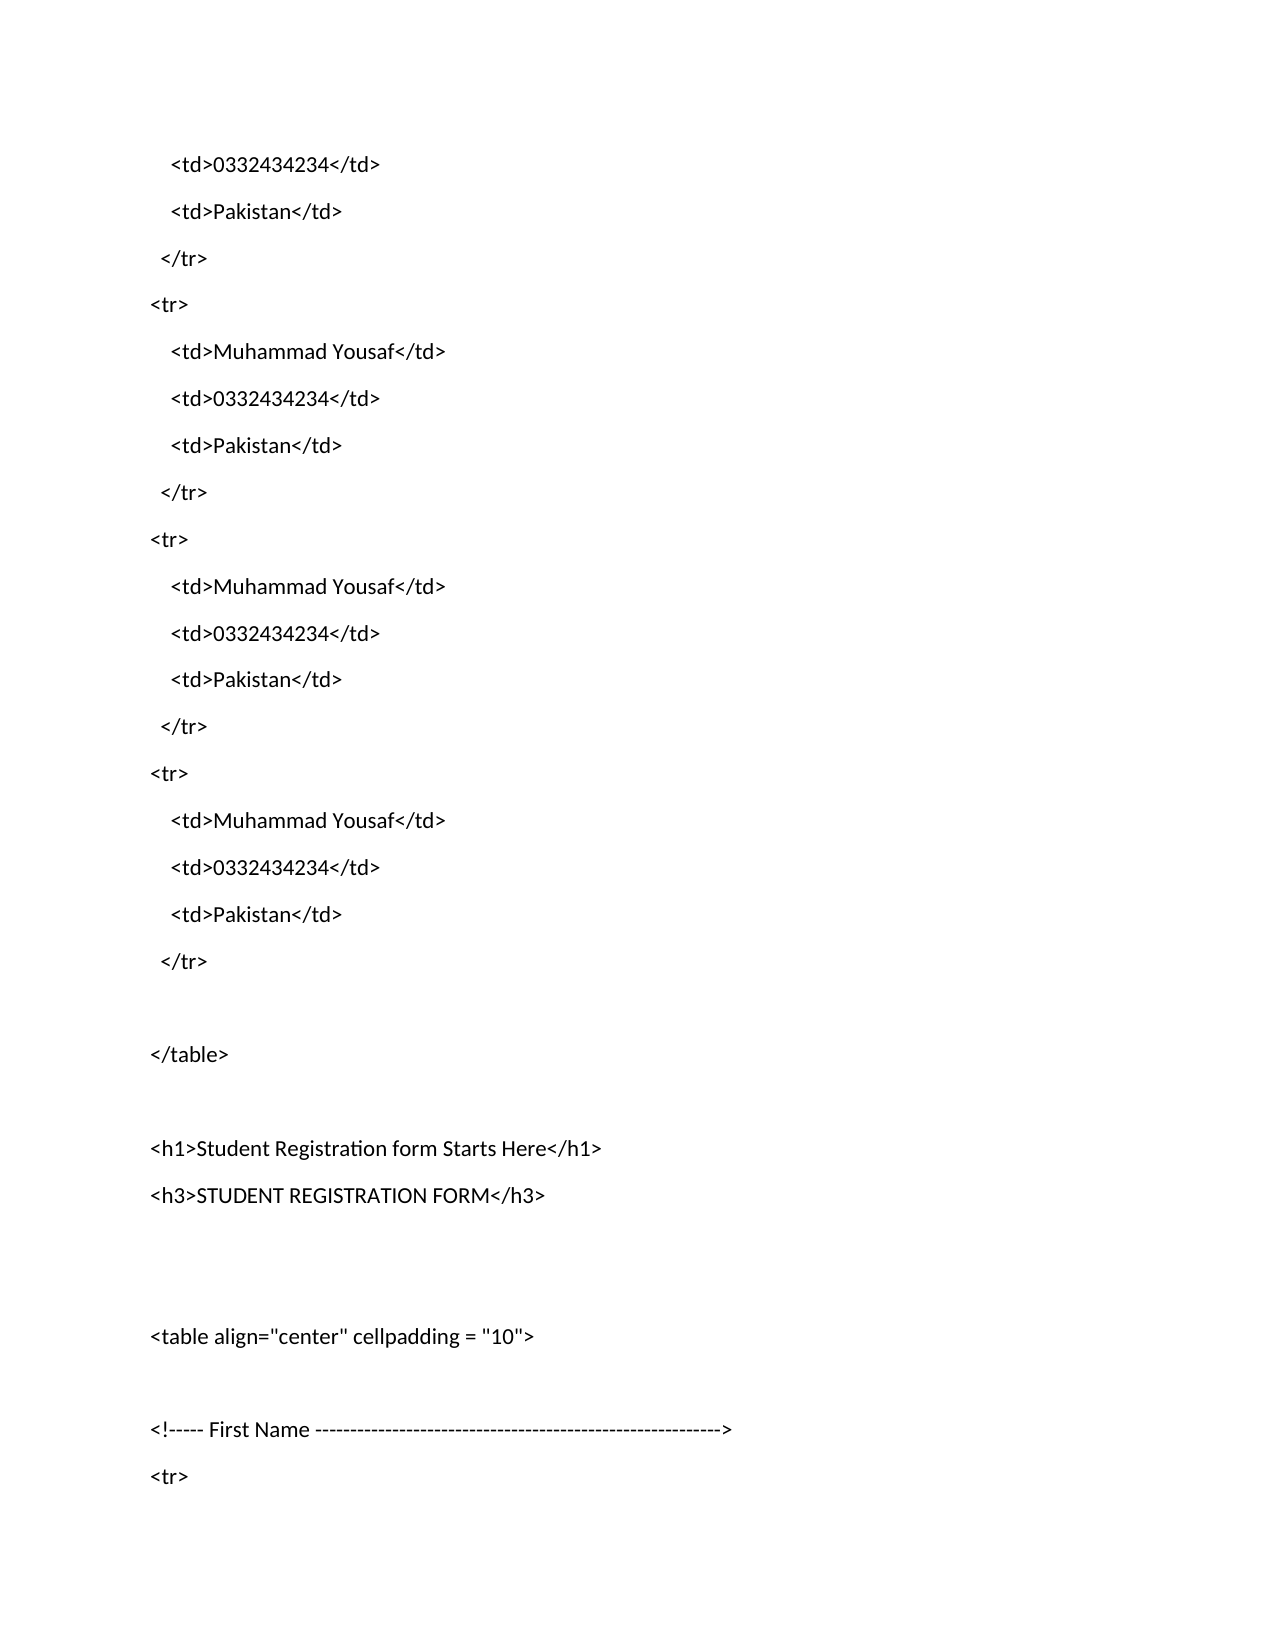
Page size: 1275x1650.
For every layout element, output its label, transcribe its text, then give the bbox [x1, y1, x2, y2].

text <td>Pakistan</td> [150, 197, 1125, 225]
text <td>Pakistan</td> [150, 431, 1125, 459]
text <!----- First Name ----------------------------------------------------------> [150, 1416, 1125, 1444]
text <h1>Student Registration form Starts Here</h1> [150, 1134, 1125, 1162]
text <tr> [150, 759, 1125, 787]
text <td>0332434234</td> [150, 619, 1125, 647]
text <tr> [150, 291, 1125, 319]
text <td>0332434234</td> [150, 150, 1125, 178]
text <tr> [150, 1462, 1125, 1491]
text <td>Muhammad Yousaf</td> [150, 806, 1125, 834]
text <tr> [150, 525, 1125, 553]
text </table> [150, 1041, 1125, 1069]
text </tr> [150, 947, 1125, 975]
text </tr> [150, 244, 1125, 272]
text <td>Muhammad Yousaf</td> [150, 337, 1125, 366]
text </tr> [150, 712, 1125, 741]
text </tr> [150, 478, 1125, 506]
text <td>Muhammad Yousaf</td> [150, 572, 1125, 600]
text <td>0332434234</td> [150, 384, 1125, 412]
text <h3>STUDENT REGISTRATION FORM</h3> [150, 1181, 1125, 1209]
text <td>Pakistan</td> [150, 666, 1125, 694]
text <table align="center" cellpadding = "10"> [150, 1322, 1125, 1350]
text <td>0332434234</td> [150, 853, 1125, 881]
text <td>Pakistan</td> [150, 900, 1125, 928]
